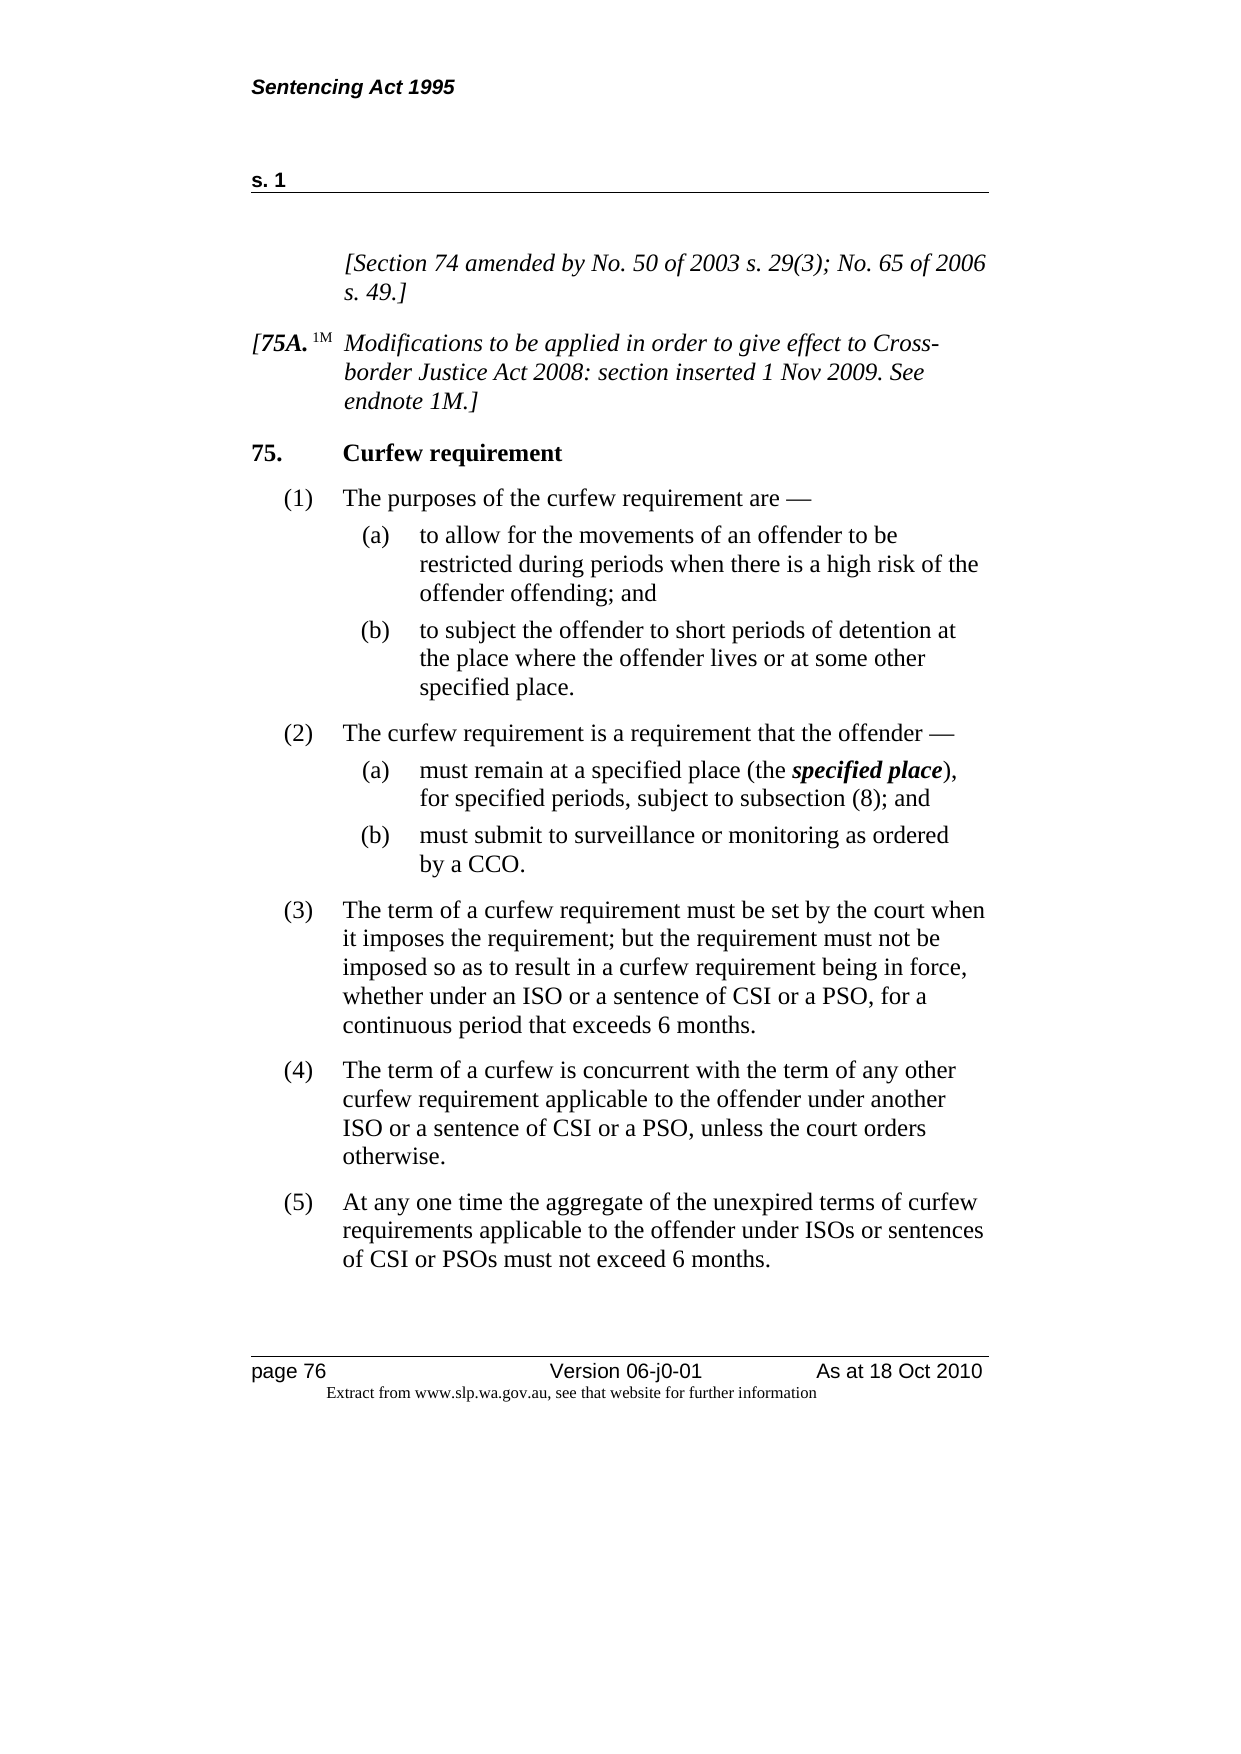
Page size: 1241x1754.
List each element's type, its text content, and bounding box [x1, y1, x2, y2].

text (4) The term of a curfew is concurrent with the term of any other curfew requirement applicable to the offender under another ISO or a sentence of CSI or a PSO, unless the court orders otherwise. [251, 1055, 989, 1170]
text (a) must remain at a specified place (the specified place), for specified periods, subject to subsection (8); and [251, 755, 989, 812]
subtitle 75. Curfew requirement [251, 438, 989, 466]
text (1) The purposes of the curfew requirement are — [251, 483, 989, 512]
text (2) The curfew requirement is a requirement that the offender — [251, 718, 989, 746]
text (3) The term of a curfew requirement must be set by the court when it imposes the requirement; but the requirement must not be imposed so as to result in a curfew requirement being in force, whether under an ISO or a sentence of CSI or a PSO, for a continuous period that exceeds 6 months. [251, 895, 989, 1038]
text [75A. 1M Modifications to be applied in order to give effect to Cross-border Justice Act 2008: section inserted 1 Nov 2009. See endnote 1M.] [251, 328, 989, 415]
text (b) to subject the offender to short periods of detention at the place where the offender lives or at some other specified place. [251, 615, 989, 701]
text (b) must submit to surveillance or monitoring as ordered by a CCO. [251, 821, 989, 878]
text (5) At any one time the aggregate of the unexpired terms of curfew requirements applicable to the offender under ISOs or sentences of CSI or PSOs must not exceed 6 months. [251, 1187, 989, 1273]
text (a) to allow for the movements of an offender to be restricted during periods when there is a high risk of the offender offending; and [251, 520, 989, 606]
text [Section 74 amended by No. 50 of 2003 s. 29(3); No. 65 of 2006 s. 49.] [251, 248, 989, 306]
